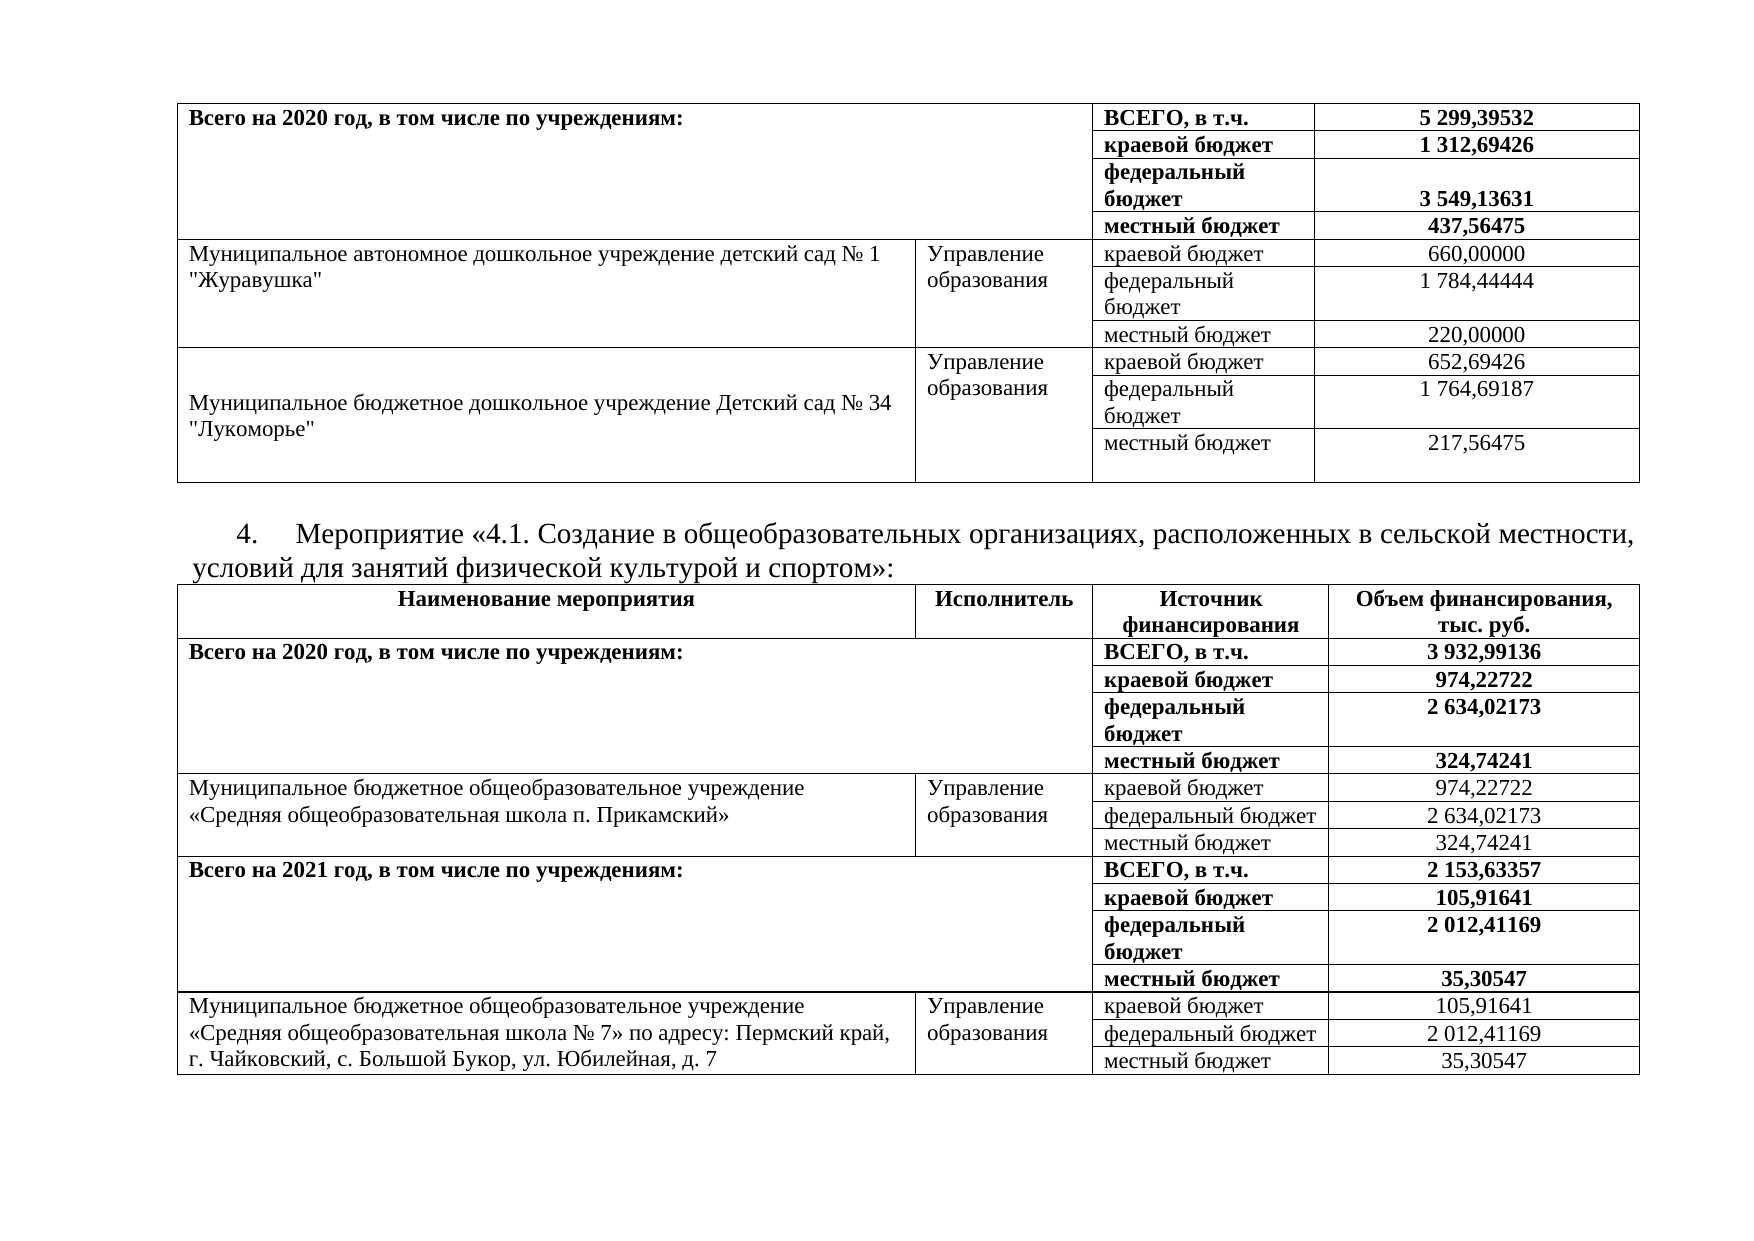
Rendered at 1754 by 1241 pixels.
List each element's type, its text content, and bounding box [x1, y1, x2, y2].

table_cell 3 549,13631 [1315, 159, 1639, 211]
table_cell 35,30547 [1329, 965, 1639, 991]
table_cell ВСЕГО, в т.ч. [1093, 104, 1314, 130]
table_cell Управление образования [916, 348, 1092, 482]
table_cell Муниципальное бюджетное дошкольное учреждение Детский сад № 34 "Лукоморье" [178, 348, 915, 482]
table_cell 974,22722 [1329, 774, 1639, 801]
table_cell 437,56475 [1315, 212, 1639, 238]
table_cell Управление образования [916, 774, 1092, 856]
table_header Наименование мероприятия [178, 585, 915, 637]
table_cell местный бюджет [1093, 429, 1314, 482]
table_cell 1 784,44444 [1315, 267, 1639, 320]
table_cell 974,22722 [1329, 666, 1639, 692]
table_cell 217,56475 [1315, 429, 1639, 482]
table_cell 35,30547 [1329, 1047, 1639, 1074]
table_cell федеральный бюджет [1093, 376, 1314, 428]
table_cell Муниципальное автономное дошкольное учреждение детский сад № 1 "Журавушка" [178, 240, 915, 347]
table_cell 105,91641 [1329, 993, 1639, 1019]
table_cell местный бюджет [1093, 965, 1328, 991]
table_cell Всего на 2021 год, в том числе по учреждениям: [178, 857, 1092, 991]
table_cell местный бюджет [1093, 747, 1328, 773]
table_cell 5 299,39532 [1315, 104, 1639, 130]
table_cell федеральный бюджет [1093, 802, 1328, 828]
table_cell 2 012,41169 [1329, 911, 1639, 964]
table_cell краевой бюджет [1093, 348, 1314, 374]
table_cell Муниципальное бюджетное общеобразовательное учреждение «Средняя общеобразовательная школа № 7» по адресу: Пермский край, г. Чайковский, с. Большой Букор, ул. Юбилейная, д. 7 [178, 993, 915, 1074]
table_cell 2 634,02173 [1329, 693, 1639, 746]
table_cell краевой бюджет [1093, 993, 1328, 1019]
table_cell Управление образования [916, 993, 1092, 1074]
table_cell местный бюджет [1093, 1047, 1328, 1074]
table_cell федеральный бюджет [1093, 693, 1328, 746]
table_cell ВСЕГО, в т.ч. [1093, 639, 1328, 665]
table_cell 1 764,69187 [1315, 376, 1639, 428]
table_cell местный бюджет [1093, 829, 1328, 856]
table_cell 2 153,63357 [1329, 857, 1639, 883]
table_header Объем финансирования, тыс. руб. [1329, 585, 1639, 637]
table_cell Всего на 2020 год, в том числе по учреждениям: [178, 104, 1092, 238]
table_cell ВСЕГО, в т.ч. [1093, 857, 1328, 883]
table_cell 3 932,99136 [1329, 639, 1639, 665]
table_cell краевой бюджет [1093, 774, 1328, 801]
table_cell 324,74241 [1329, 747, 1639, 773]
table_cell 1 312,69426 [1315, 131, 1639, 157]
table_cell местный бюджет [1093, 212, 1314, 238]
list Мероприятие «4.1. Создание в общеобразовательных организациях, расположенных в сельской местности, условий для занятий физической культурой и спортом»: [192, 517, 1636, 584]
table_cell федеральный бюджет [1093, 267, 1314, 320]
table_cell 324,74241 [1329, 829, 1639, 856]
table_cell 652,69426 [1315, 348, 1639, 374]
table_cell федеральный бюджет [1093, 1020, 1328, 1046]
table_cell 660,00000 [1315, 240, 1639, 266]
table_header Источник финансирования [1093, 585, 1328, 637]
table_cell 220,00000 [1315, 321, 1639, 347]
table_cell федеральный бюджет [1093, 911, 1328, 964]
table_cell краевой бюджет [1093, 884, 1328, 910]
table_cell краевой бюджет [1093, 240, 1314, 266]
table_cell местный бюджет [1093, 321, 1314, 347]
table_cell 105,91641 [1329, 884, 1639, 910]
table_cell Всего на 2020 год, в том числе по учреждениям: [178, 639, 1092, 773]
table_cell краевой бюджет [1093, 131, 1314, 157]
table_cell федеральный бюджет [1093, 159, 1314, 211]
table_cell Управление образования [916, 240, 1092, 347]
table_cell Муниципальное бюджетное общеобразовательное учреждение «Средняя общеобразовательная школа п. Прикамский» [178, 774, 915, 856]
table_header Исполнитель [916, 585, 1092, 637]
table_cell краевой бюджет [1093, 666, 1328, 692]
table_cell 2 634,02173 [1329, 802, 1639, 828]
table_cell 2 012,41169 [1329, 1020, 1639, 1046]
